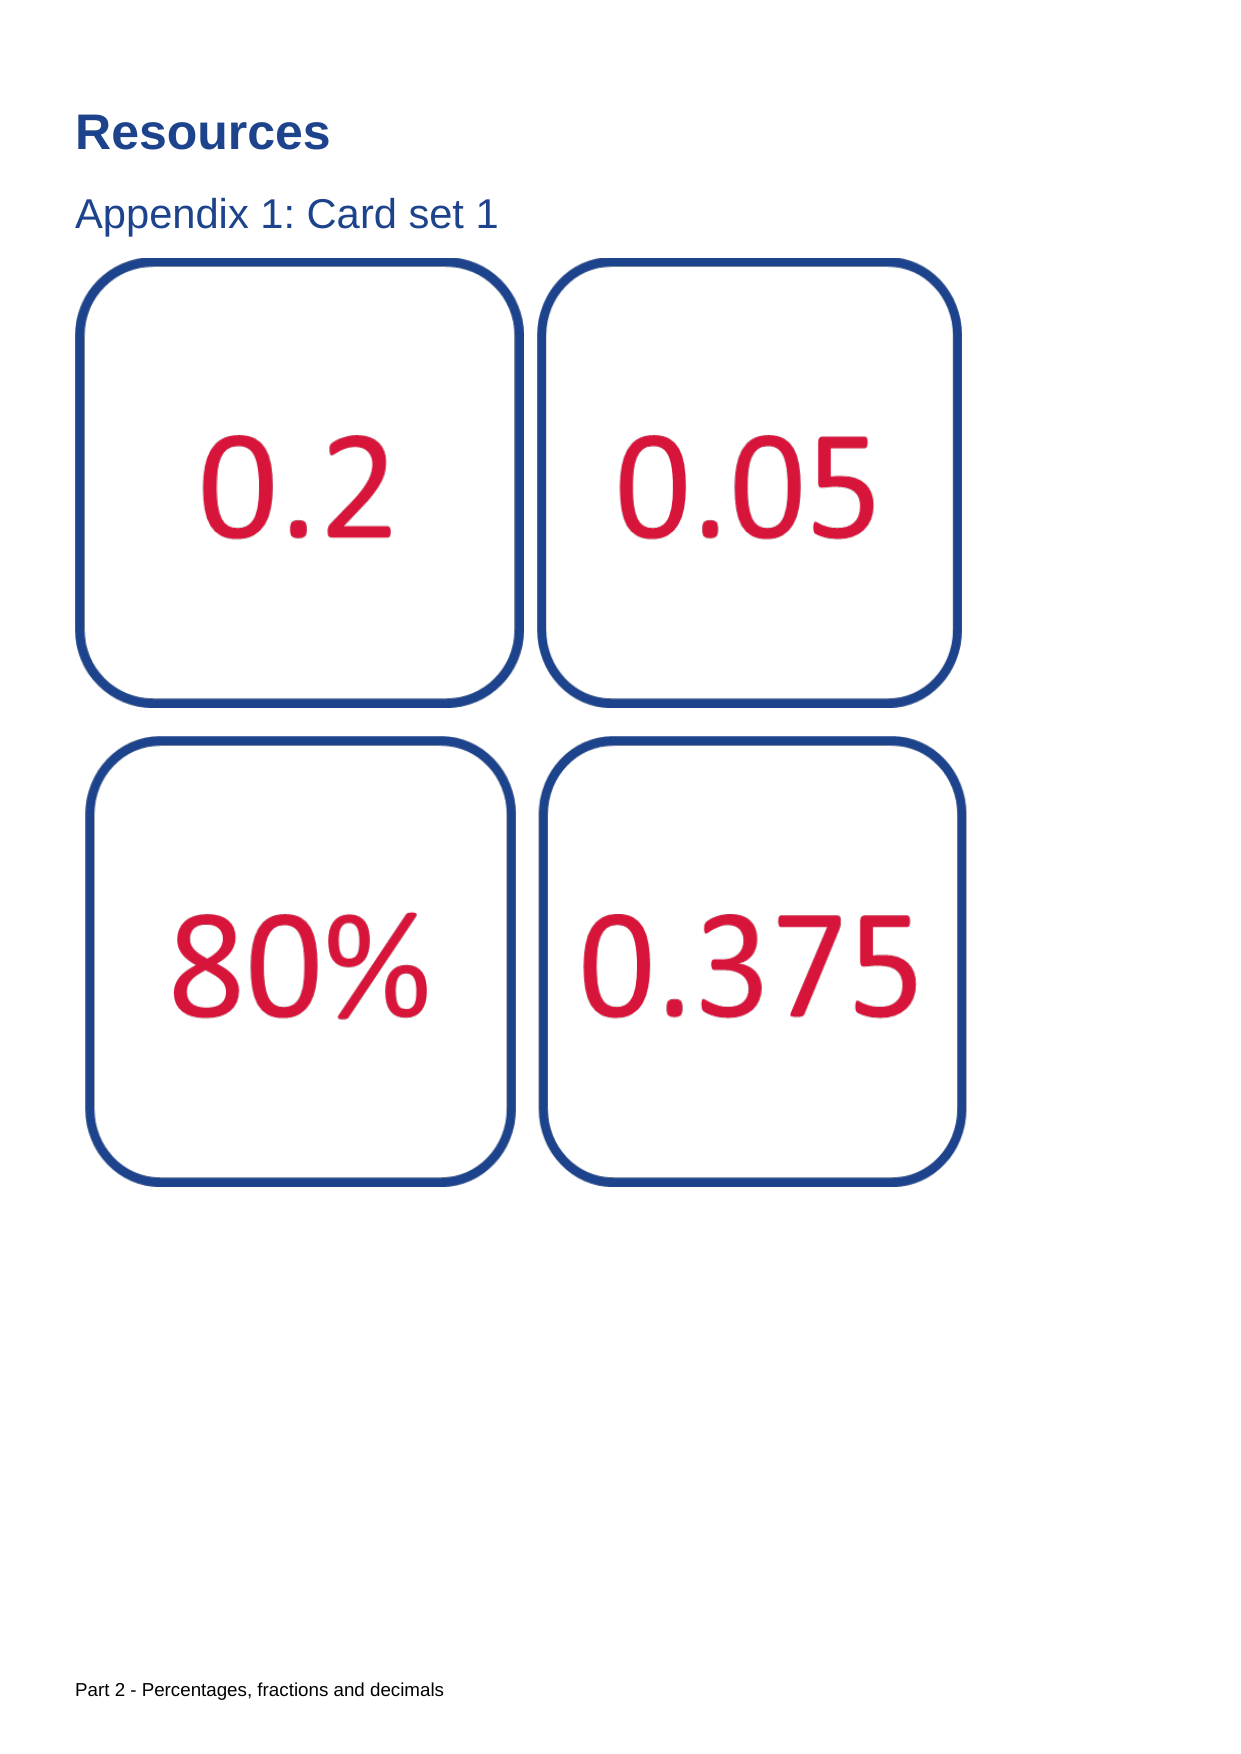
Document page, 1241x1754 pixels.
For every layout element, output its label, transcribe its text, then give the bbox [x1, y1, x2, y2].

picture [75, 258, 973, 708]
subtitle Appendix 1: Card set 1 [75, 189, 1165, 237]
subtitle Resources [75, 103, 1165, 160]
picture [75, 736, 973, 1187]
